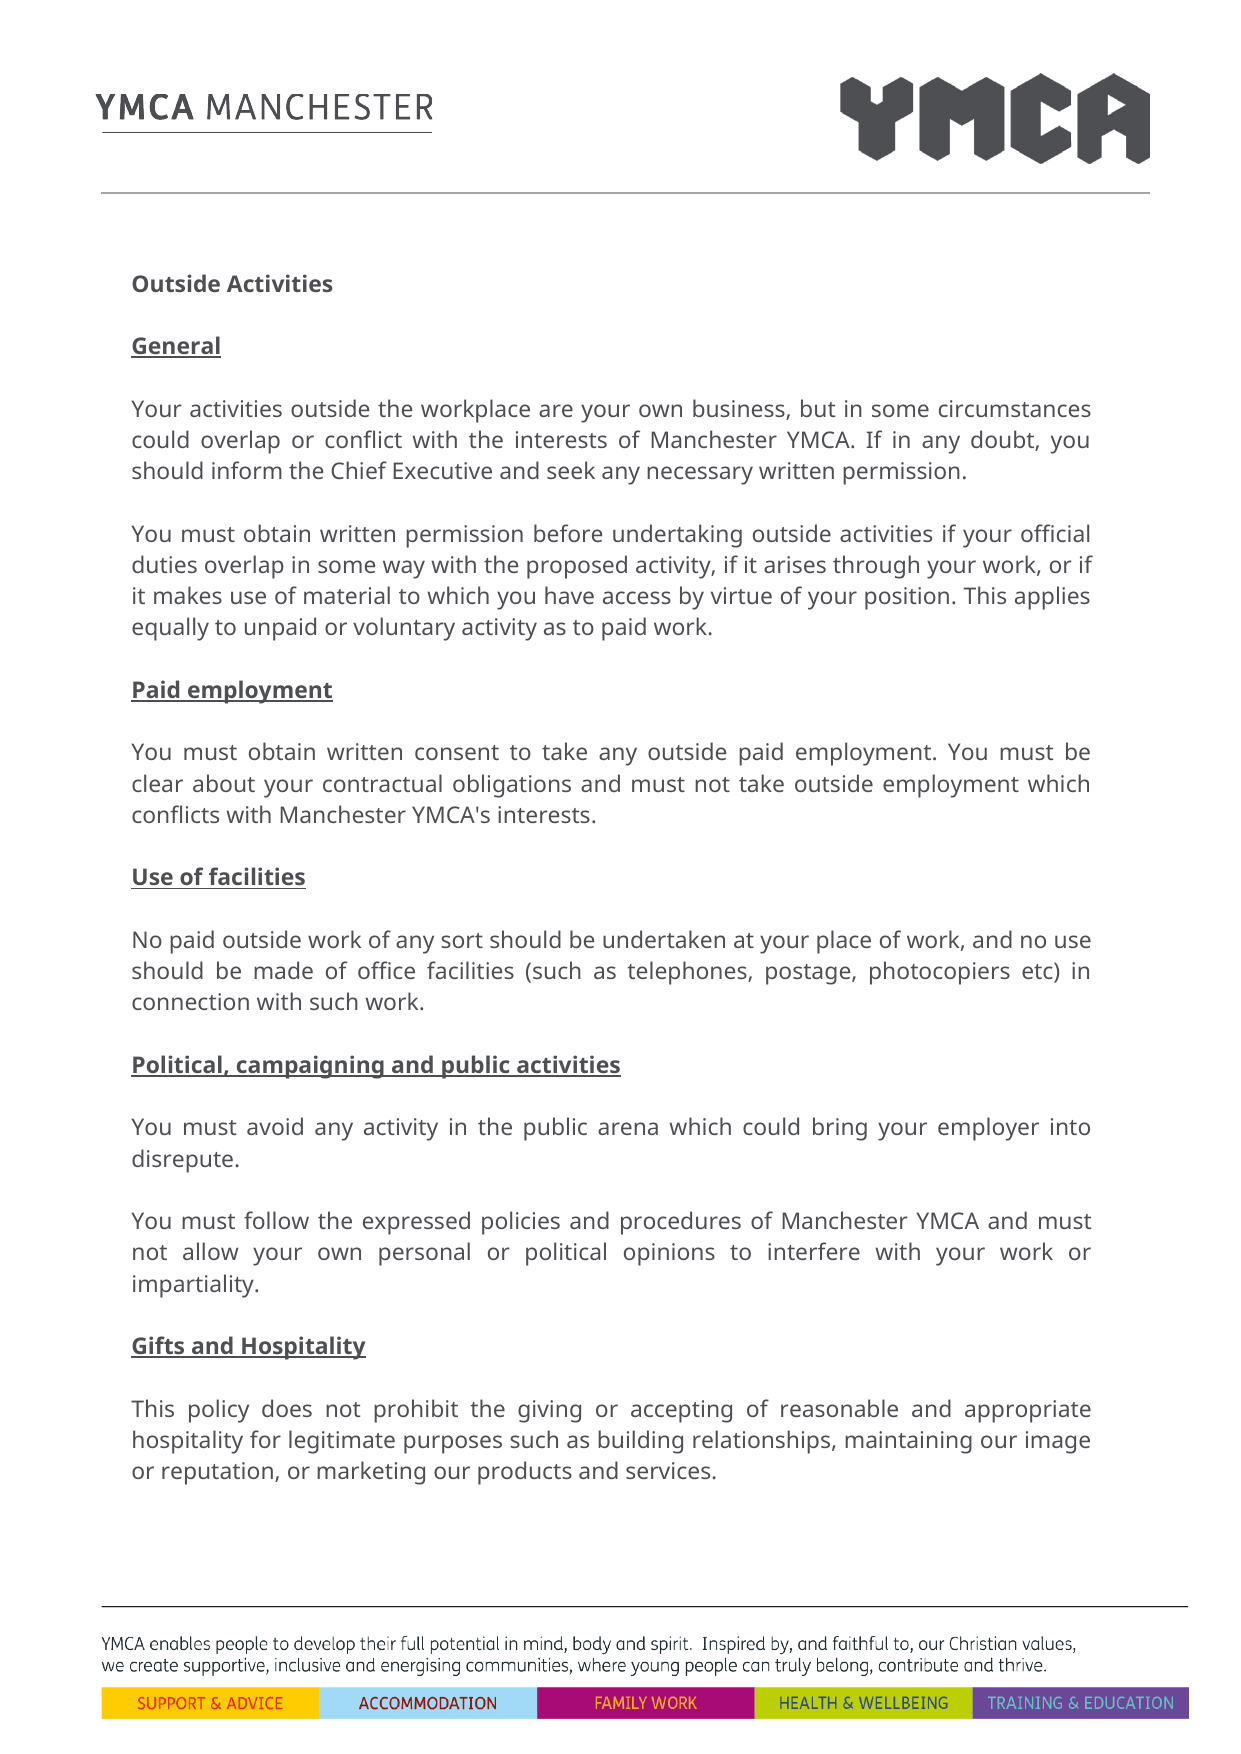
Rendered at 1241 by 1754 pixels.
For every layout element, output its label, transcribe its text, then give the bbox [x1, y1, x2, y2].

text Outside Activities [131, 267, 1093, 299]
text Gifts and Hospitality [131, 1330, 1093, 1361]
text No paid outside work of any sort should be undertaken at your place of work, and no use should be made of office facilities (such as telephones, postage, photocopiers etc) in connection with such work. [131, 924, 1093, 1017]
picture [101, 1606, 1189, 1719]
text Use of facilities [131, 861, 1093, 892]
text You must obtain written consent to take any outside paid employment. You must be clear about your contractual obligations and must not take outside employment which conflicts with Manchester YMCA's interests. [131, 736, 1093, 830]
text You must avoid any activity in the public arena which could bring your employer into disrepute. [131, 1111, 1093, 1174]
text Your activities outside the workplace are your own business, but in some circumstances could overlap or conflict with the interests of Manchester YMCA. If in any doubt, you should inform the Chief Executive and seek any necessary written permission. [131, 392, 1093, 486]
text You must follow the expressed policies and procedures of Manchester YMCA and must not allow your own personal or political opinions to interfere with your work or impartiality. [131, 1205, 1093, 1299]
text This policy does not prohibit the giving or accepting of reasonable and appropriate hospitality for legitimate purposes such as building relationships, maintaining our image or reputation, or marketing our products and services. [131, 1392, 1093, 1486]
picture [95, 94, 433, 133]
text General [131, 330, 1093, 361]
text Paid employment [131, 674, 1093, 705]
text You must obtain written permission before undertaking outside activities if your official duties overlap in some way with the proposed activity, if it arises through your work, or if it makes use of material to which you have access by virtue of your position. This applies equally to unpaid or voluntary activity as to paid work. [131, 517, 1093, 642]
picture [840, 73, 1150, 164]
text Political, campaigning and public activities [131, 1049, 1093, 1080]
